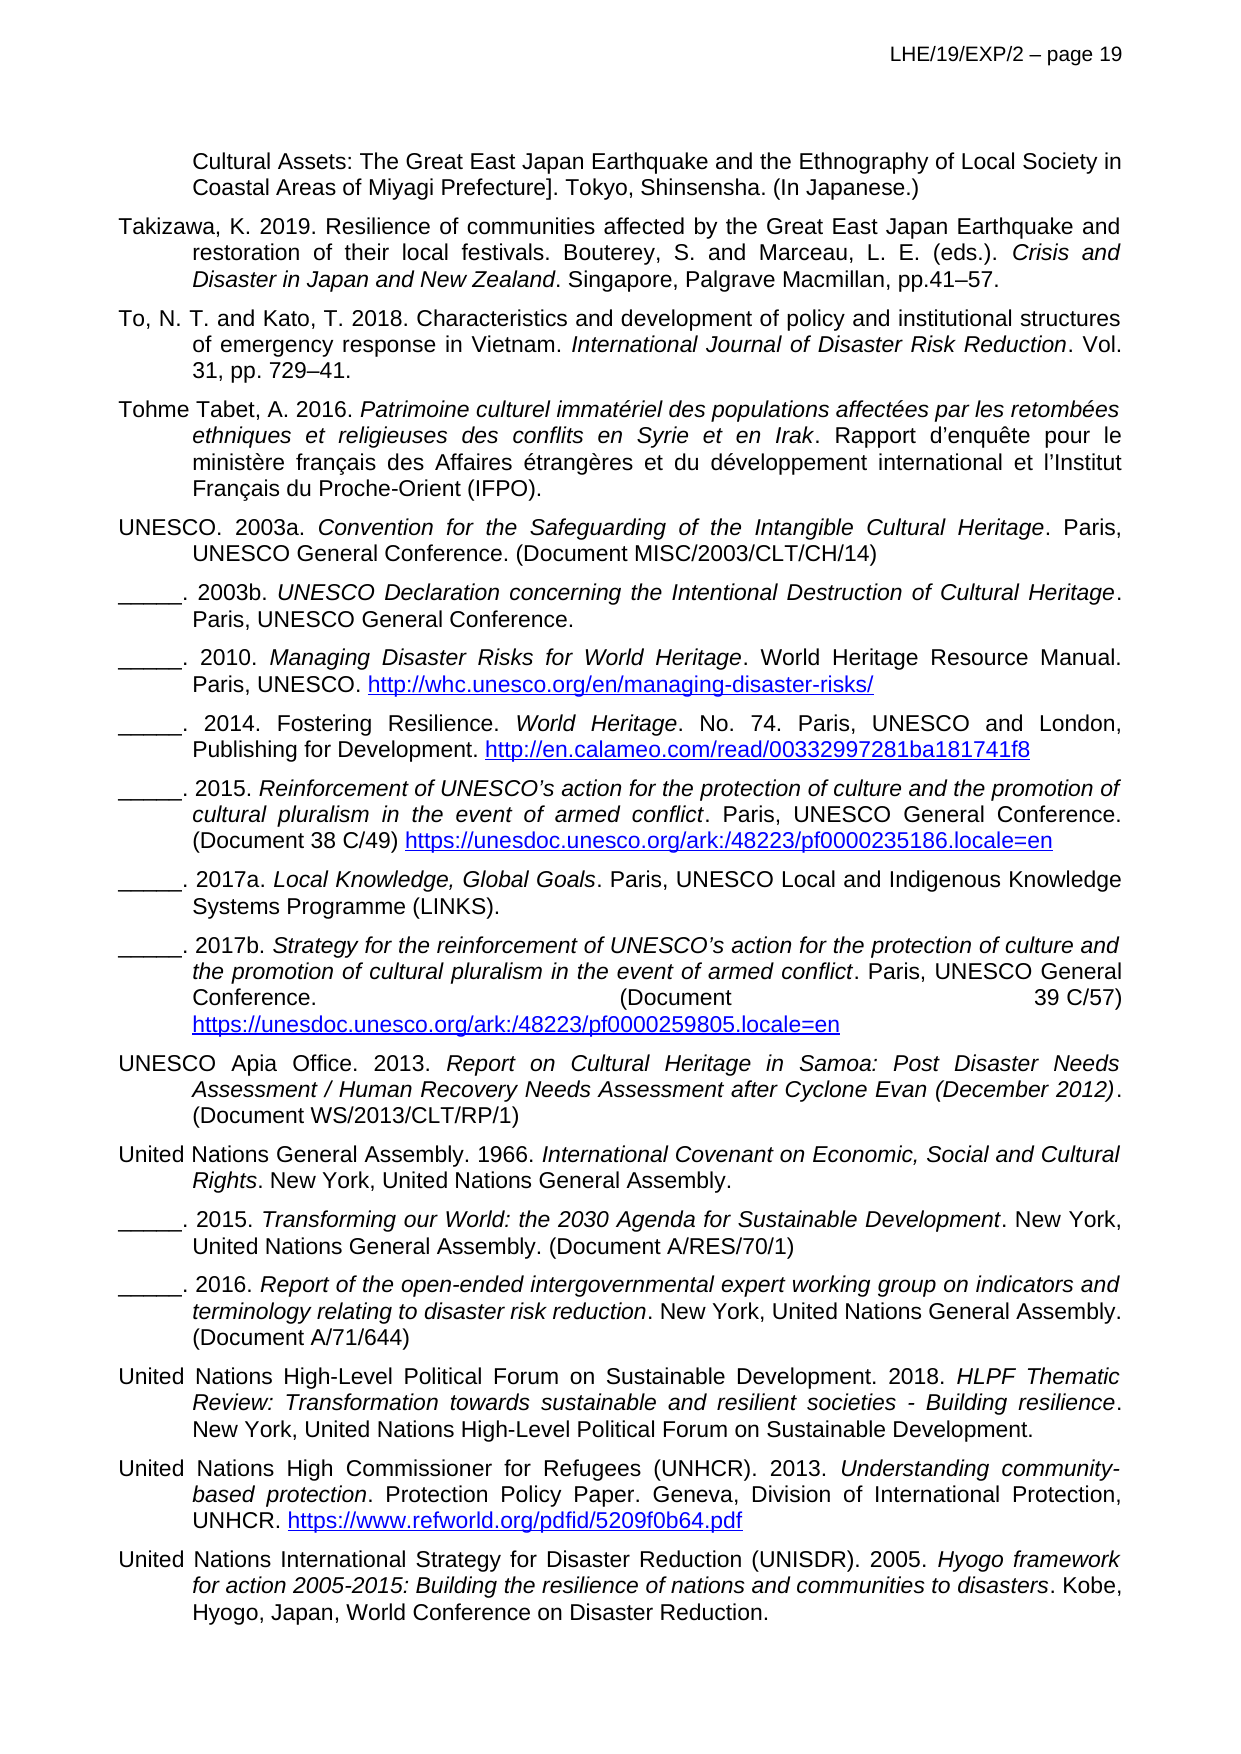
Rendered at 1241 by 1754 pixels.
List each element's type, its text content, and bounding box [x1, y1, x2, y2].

text United Nations High-Level Political Forum on Sustainable Development. 2018. HLPF Thematic Review: Transformation towards sustainable and resilient societies - Building resilience. New York, United Nations High-Level Political Forum on Sustainable Development. [118, 1363, 1122, 1442]
text United Nations International Strategy for Disaster Reduction (UNISDR). 2005. Hyogo framework for action 2005-2015: Building the resilience of nations and communities to disasters. Kobe, Hyogo, Japan, World Conference on Disaster Reduction. [118, 1546, 1122, 1625]
text _____. 2015. Reinforcement of UNESCO’s action for the protection of culture and the promotion of cultural pluralism in the event of armed conflict. Paris, UNESCO General Conference. (Document 38 C/49) https://unesdoc.unesco.org/ark:/48223/pf0000235186.locale=en [118, 775, 1122, 854]
text United Nations High Commissioner for Refugees (UNHCR). 2013. Understanding community-based protection. Protection Policy Paper. Geneva, Division of International Protection, UNHCR. https://www.refworld.org/pdfid/5209f0b64.pdf [118, 1454, 1122, 1534]
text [118, 148, 1122, 200]
text _____. 2010. Managing Disaster Risks for World Heritage. World Heritage Resource Manual. Paris, UNESCO. http://whc.unesco.org/en/managing-disaster-risks/ [118, 644, 1122, 697]
text _____. 2003b. UNESCO Declaration concerning the Intentional Destruction of Cultural Heritage. Paris, UNESCO General Conference. [118, 579, 1122, 632]
text UNESCO Apia Office. 2013. Report on Cultural Heritage in Samoa: Post Disaster Needs Assessment / Human Recovery Needs Assessment after Cyclone Evan (December 2012). (Document WS/2013/CLT/RP/1) [118, 1049, 1122, 1128]
text _____. 2017b. Strategy for the reinforcement of UNESCO’s action for the protection of culture and the promotion of cultural pluralism in the event of armed conflict. Paris, UNESCO General Conference. (Document 39 C/57) https://unesdoc.unesco.org/ark:/48223/pf0000259805.locale=en [118, 932, 1122, 1037]
text To, N. T. and Kato, T. 2018. Characteristics and development of policy and institutional structures of emergency response in Vietnam. International Journal of Disaster Risk Reduction. Vol. 31, pp. 729–41. [118, 304, 1122, 383]
text United Nations General Assembly. 1966. International Covenant on Economic, Social and Cultural Rights. New York, United Nations General Assembly. [118, 1141, 1122, 1194]
text _____. 2016. Report of the open-ended intergovernmental expert working group on indicators and terminology relating to disaster risk reduction. New York, United Nations General Assembly. (Document A/71/644) [118, 1271, 1122, 1351]
text Takizawa, K. 2019. Resilience of communities affected by the Great East Japan Earthquake and restoration of their local festivals. Bouterey, S. and Marceau, L. E. (eds.). Crisis and Disaster in Japan and New Zealand. Singapore, Palgrave Macmillan, pp.41–57. [118, 213, 1122, 292]
text _____. 2015. Transforming our World: the 2030 Agenda for Sustainable Development. New York, United Nations General Assembly. (Document A/RES/70/1) [118, 1206, 1122, 1259]
text Tohme Tabet, A. 2016. Patrimoine culturel immatériel des populations affectées par les retombées ethniques et religieuses des conflits en Syrie et en Irak. Rapport d’enquête pour le ministère français des Affaires étrangères et du développement international et l’Institut Français du Proche-Orient (IFPO). [118, 396, 1122, 501]
text _____. 2014. Fostering Resilience. World Heritage. No. 74. Paris, UNESCO and London, Publishing for Development. http://en.calameo.com/read/00332997281ba181741f8 [118, 709, 1122, 762]
text UNESCO. 2003a. Convention for the Safeguarding of the Intangible Cultural Heritage. Paris, UNESCO General Conference. (Document MISC/2003/CLT/CH/14) [118, 514, 1122, 567]
text _____. 2017a. Local Knowledge, Global Goals. Paris, UNESCO Local and Indigenous Knowledge Systems Programme (LINKS). [118, 866, 1122, 919]
